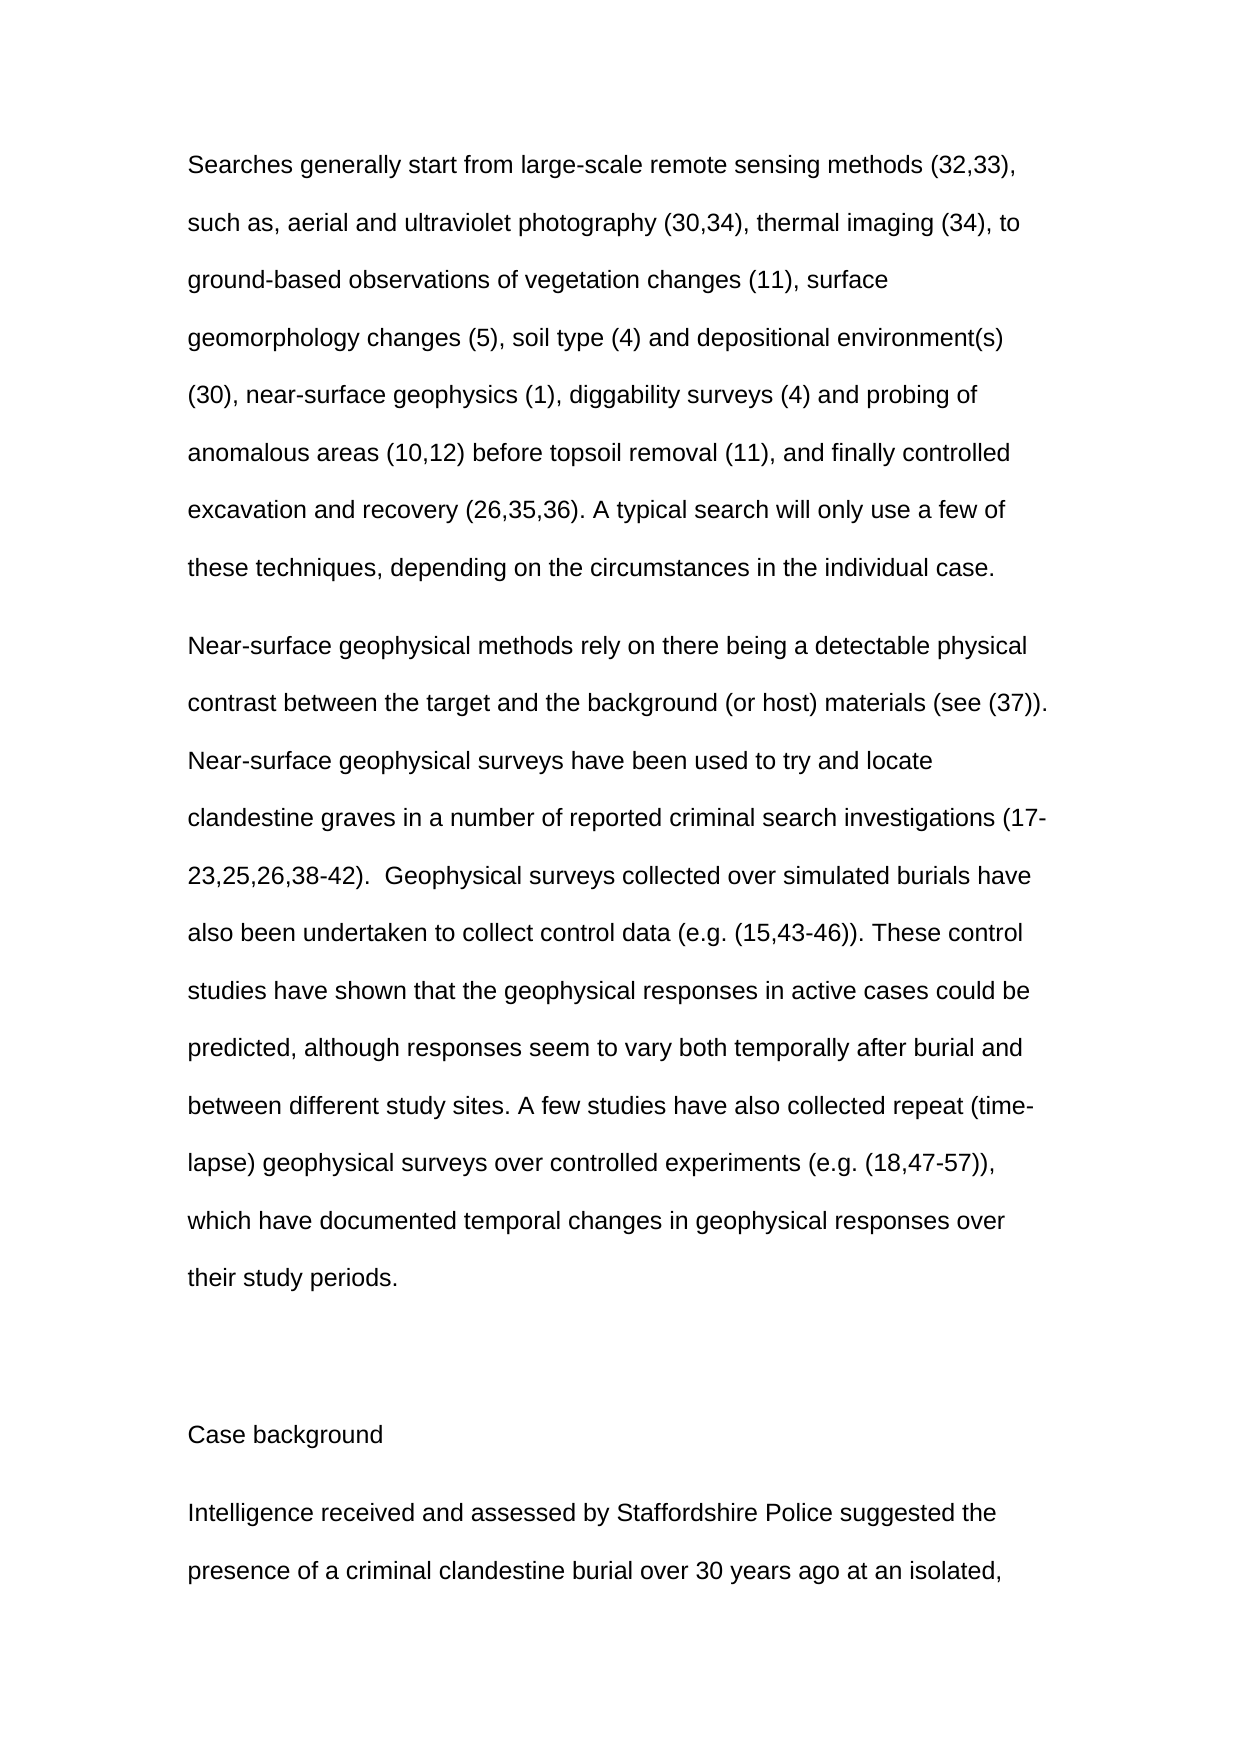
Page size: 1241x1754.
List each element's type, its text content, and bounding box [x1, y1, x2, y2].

text Searches generally start from large-scale remote sensing methods (32,33), such as, aerial and ultraviolet photography (30,34), thermal imaging (34), to ground-based observations of vegetation changes (11), surface geomorphology changes (5), soil type (4) and depositional environment(s) (30), near-surface geophysics (1), diggability surveys (4) and probing of anomalous areas (10,12) before topsoil removal (11), and finally controlled excavation and recovery (26,35,36). A typical search will only use a few of these techniques, depending on the circumstances in the individual case. [187, 150, 1053, 581]
text Case background [187, 1420, 1053, 1449]
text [187, 1498, 1053, 1584]
text Near-surface geophysical methods rely on there being a detectable physical contrast between the target and the background (or host) materials (see (37)). Near-surface geophysical surveys have been used to try and locate clandestine graves in a number of reported criminal search investigations (17-23,25,26,38-42). Geophysical surveys collected over simulated burials have also been undertaken to collect control data (e.g. (15,43-46)). These control studies have shown that the geophysical responses in active cases could be predicted, although responses seem to vary both temporally after burial and between different study sites. A few studies have also collected repeat (time-lapse) geophysical surveys over controlled experiments (e.g. (18,47-57)), which have documented temporal changes in geophysical responses over their study periods. [187, 631, 1053, 1292]
